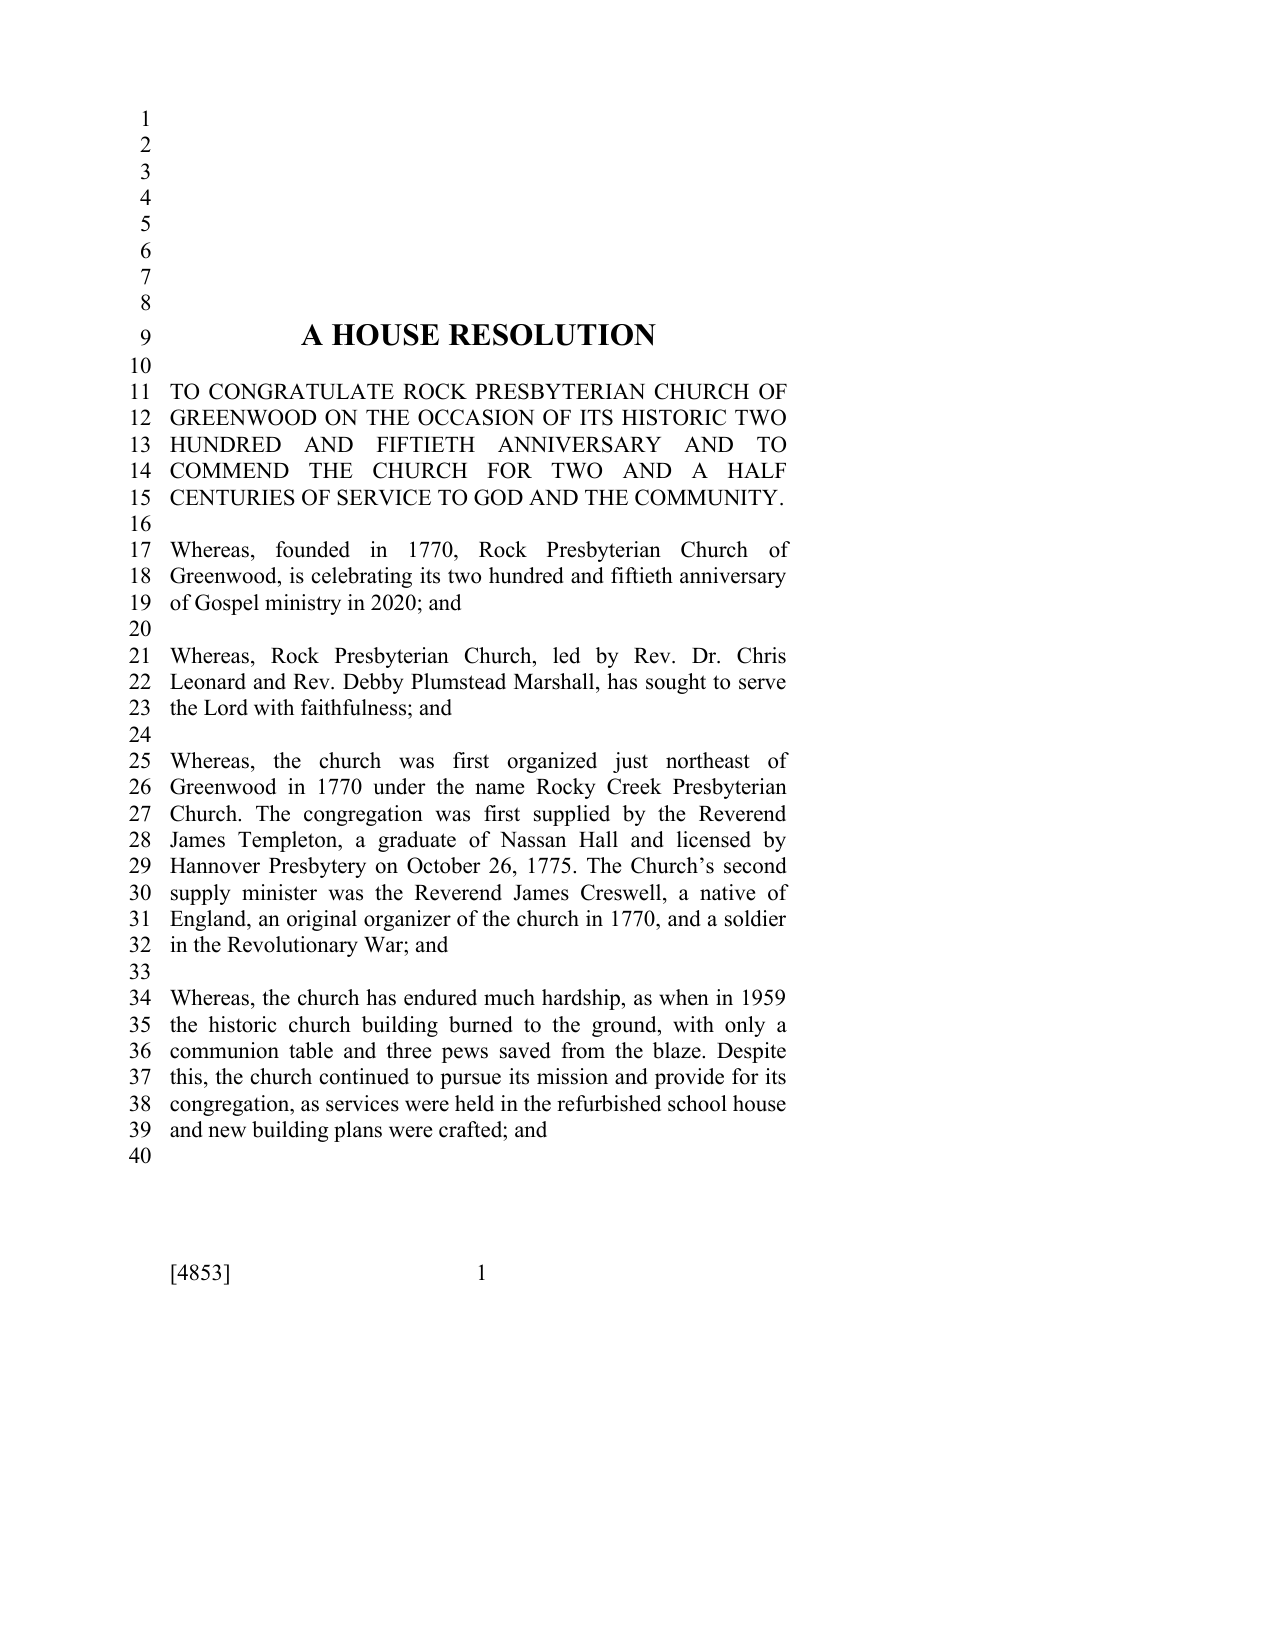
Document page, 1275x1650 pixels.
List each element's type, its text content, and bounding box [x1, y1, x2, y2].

text A HOUSE RESOLUTION [169, 316, 787, 352]
text Whereas, the church was first organized just northeast of Greenwood in 1770 under the name Rocky Creek Presbyterian Church. The congregation was first supplied by the Reverend James Templeton, a graduate of Nassan Hall and licensed by Hannover Presbytery on October 26, 1775. The Church’s second supply minister was the Reverend James Creswell, a native of England, an original organizer of the church in 1770, and a soldier in the Revolutionary War; and [169, 747, 787, 958]
text Whereas, founded in 1770, Rock Presbyterian Church of Greenwood, is celebrating its two hundred and fiftieth anniversary of Gospel ministry in 2020; and [169, 536, 787, 615]
text Whereas, the church has endured much hardship, as when in 1959 the historic church building burned to the ground, with only a communion table and three pews saved from the blaze. Despite this, the church continued to pursue its mission and provide for its congregation, as services were held in the refurbished school house and new building plans were crafted; and [169, 984, 787, 1142]
text Whereas, Rock Presbyterian Church, led by Rev. Dr. Chris Leonard and Rev. Debby Plumstead Marshall, has sought to serve the Lord with faithfulness; and [169, 642, 787, 721]
text TO CONGRATULATE ROCK PRESBYTERIAN CHURCH OF GREENWOOD ON THE OCCASION OF ITS HISTORIC TWO HUNDRED AND FIFTIETH ANNIVERSARY AND TO COMMEND THE CHURCH FOR TWO AND A HALF CENTURIES OF SERVICE TO GOD AND THE COMMUNITY. [169, 378, 787, 510]
